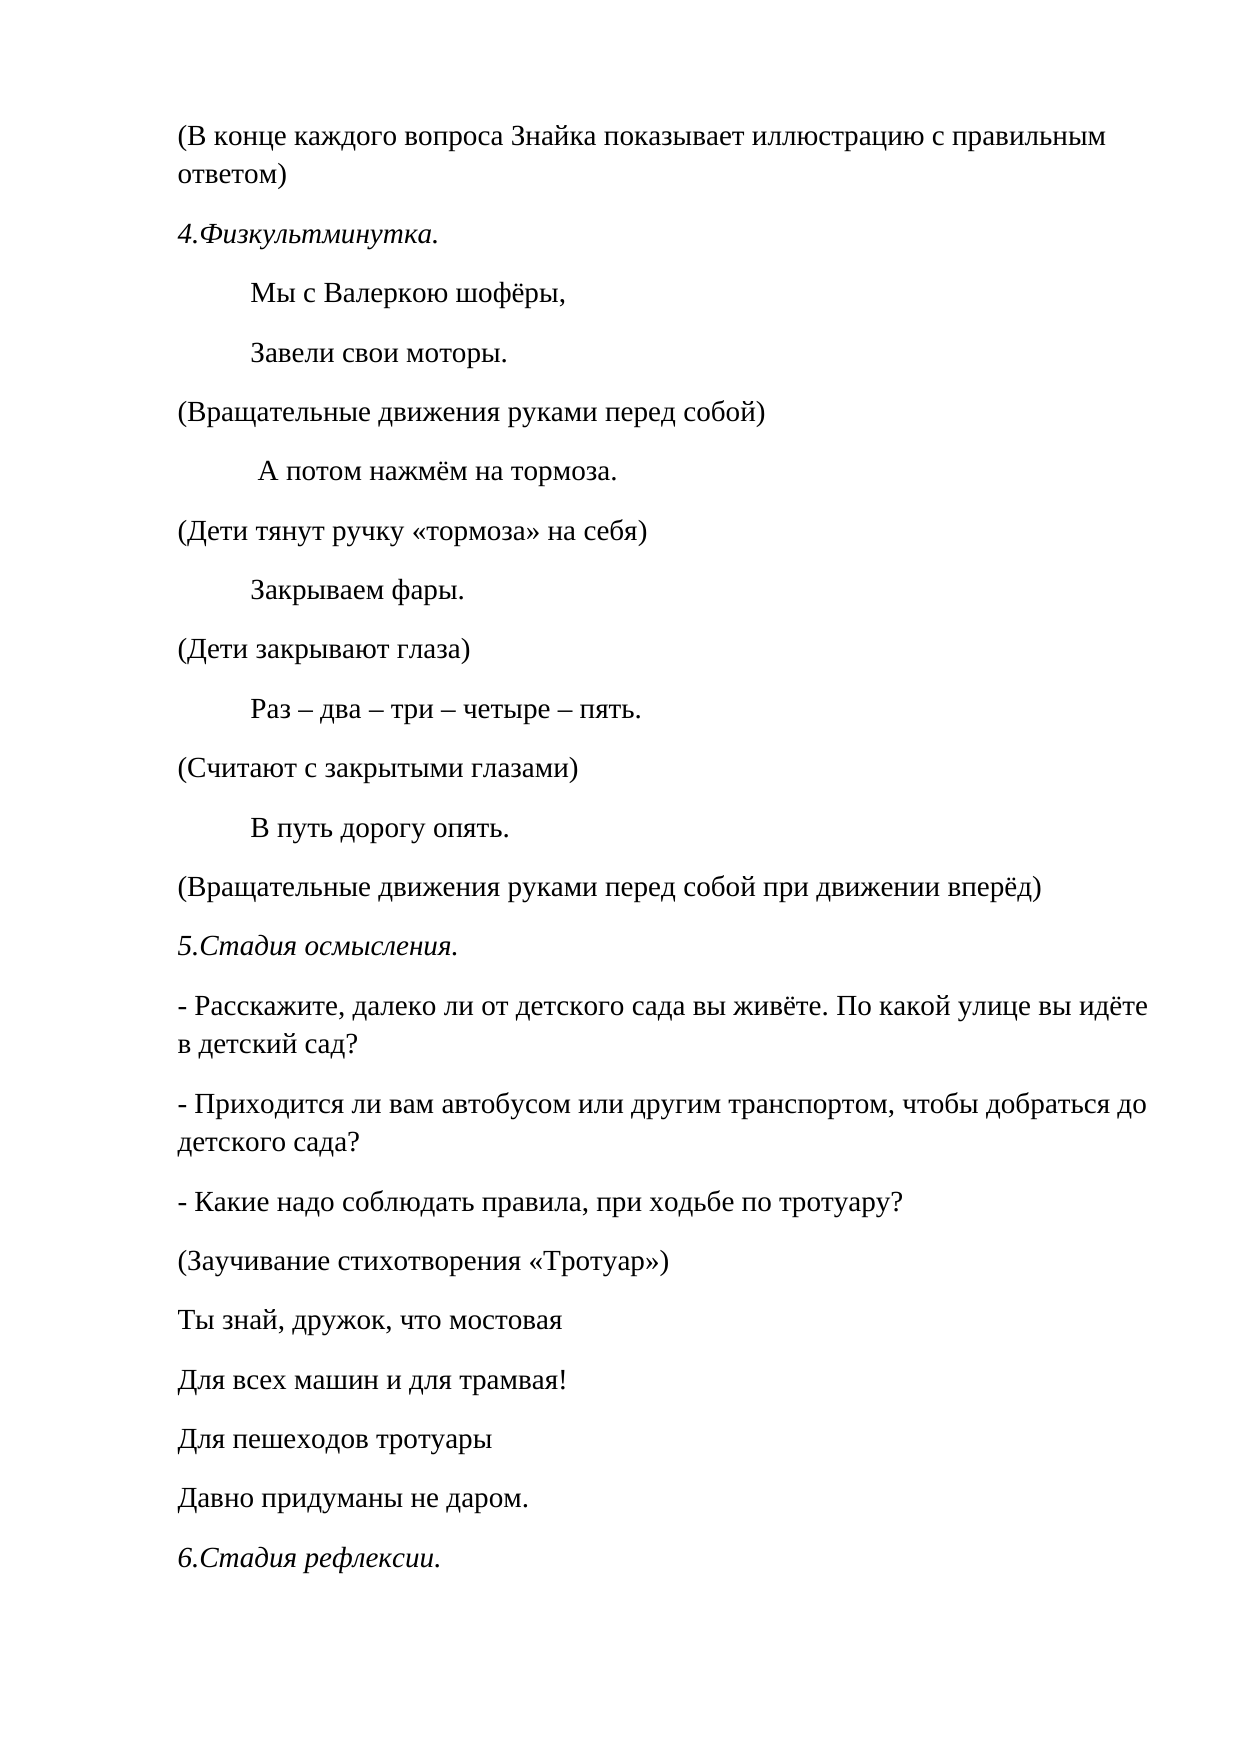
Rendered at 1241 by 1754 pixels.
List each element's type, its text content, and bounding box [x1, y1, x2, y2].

text В путь дорогу опять. [177, 810, 1152, 843]
text (Дети закрывают глаза) [177, 632, 1152, 665]
text 4.Физкультминутка. [177, 216, 1152, 249]
text - Расскажите, далеко ли от детского сада вы живёте. По какой улице вы идёте в детский сад? [177, 988, 1152, 1060]
text Ты знай, дружок, что мостовая [177, 1302, 1152, 1336]
text 5.Стадия осмысления. [177, 928, 1152, 962]
text Завели свои моторы. [177, 335, 1152, 368]
text Раз – два – три – четыре – пять. [177, 691, 1152, 724]
text Закрываем фары. [177, 572, 1152, 606]
text (Вращательные движения руками перед собой при движении вперёд) [177, 869, 1152, 903]
text - Какие надо соблюдать правила, при ходьбе по тротуару? [177, 1184, 1152, 1217]
text Мы с Валеркою шофёры, [177, 275, 1152, 309]
text Для всех машин и для трамвая! [177, 1362, 1152, 1395]
text (Дети тянут ручку «тормоза» на себя) [177, 513, 1152, 546]
text Для пешеходов тротуары [177, 1421, 1152, 1455]
text А потом нажмём на тормоза. [177, 453, 1152, 487]
text (Считают с закрытыми глазами) [177, 750, 1152, 784]
text - Приходится ли вам автобусом или другим транспортом, чтобы добраться до детского сада? [177, 1086, 1152, 1158]
text (В конце каждого вопроса Знайка показывает иллюстрацию с правильным ответом) [177, 118, 1152, 190]
text 6.Стадия рефлексии. [177, 1540, 1152, 1573]
text (Вращательные движения руками перед собой) [177, 394, 1152, 428]
text Давно придуманы не даром. [177, 1481, 1152, 1514]
text (Заучивание стихотворения «Тротуар») [177, 1243, 1152, 1277]
